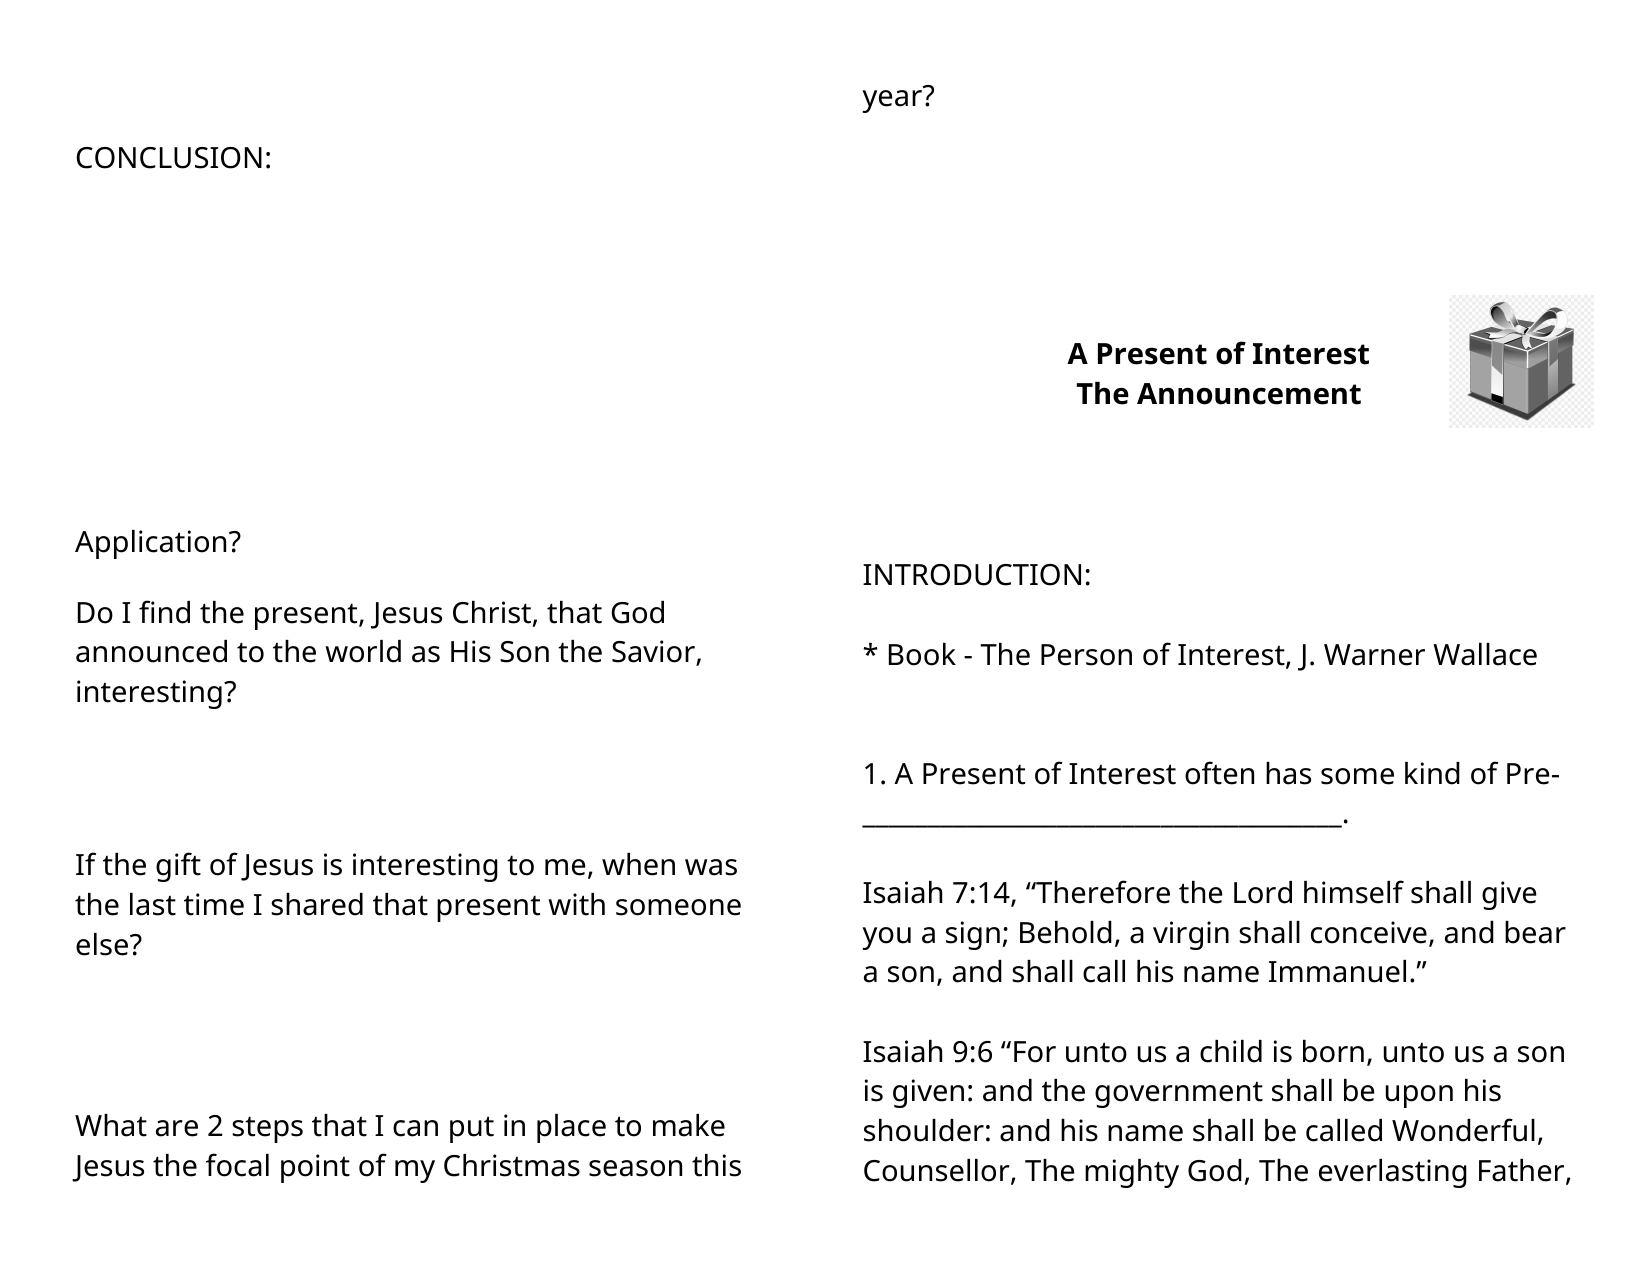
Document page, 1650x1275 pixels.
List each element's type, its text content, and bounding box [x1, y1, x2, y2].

text What are 2 steps that I can put in place to make Jesus the focal point of my Christmas season this year? [862, 75, 1575, 115]
text Isaiah 7:14, “Therefore the Lord himself shall give you a sign; Behold, a virgin shall conceive, and bear a son, and shall call his name Immanuel.” [862, 872, 1575, 991]
text INTRODUCTION: [862, 555, 1575, 594]
picture [1449, 295, 1594, 428]
text * Book - The Person of Interest, J. Warner Wallace [862, 634, 1575, 674]
text The Announcement [862, 373, 1575, 413]
text A Present of Interest [862, 333, 1575, 373]
text What are 2 steps that I can put in place to make Jesus the focal point of my Christmas season this year? [75, 1105, 787, 1185]
text Do I find the present, Jesus Christ, that God announced to the world as His Son the Savior, interesting? [75, 592, 787, 711]
text Application? [75, 521, 787, 561]
text If the gift of Jesus is interesting to me, when was the last time I shared that present with someone else? [75, 844, 787, 963]
text 1. A Present of Interest often has some kind of Pre-_____________________________________. [862, 753, 1575, 832]
text CONCLUSION: [75, 137, 787, 177]
